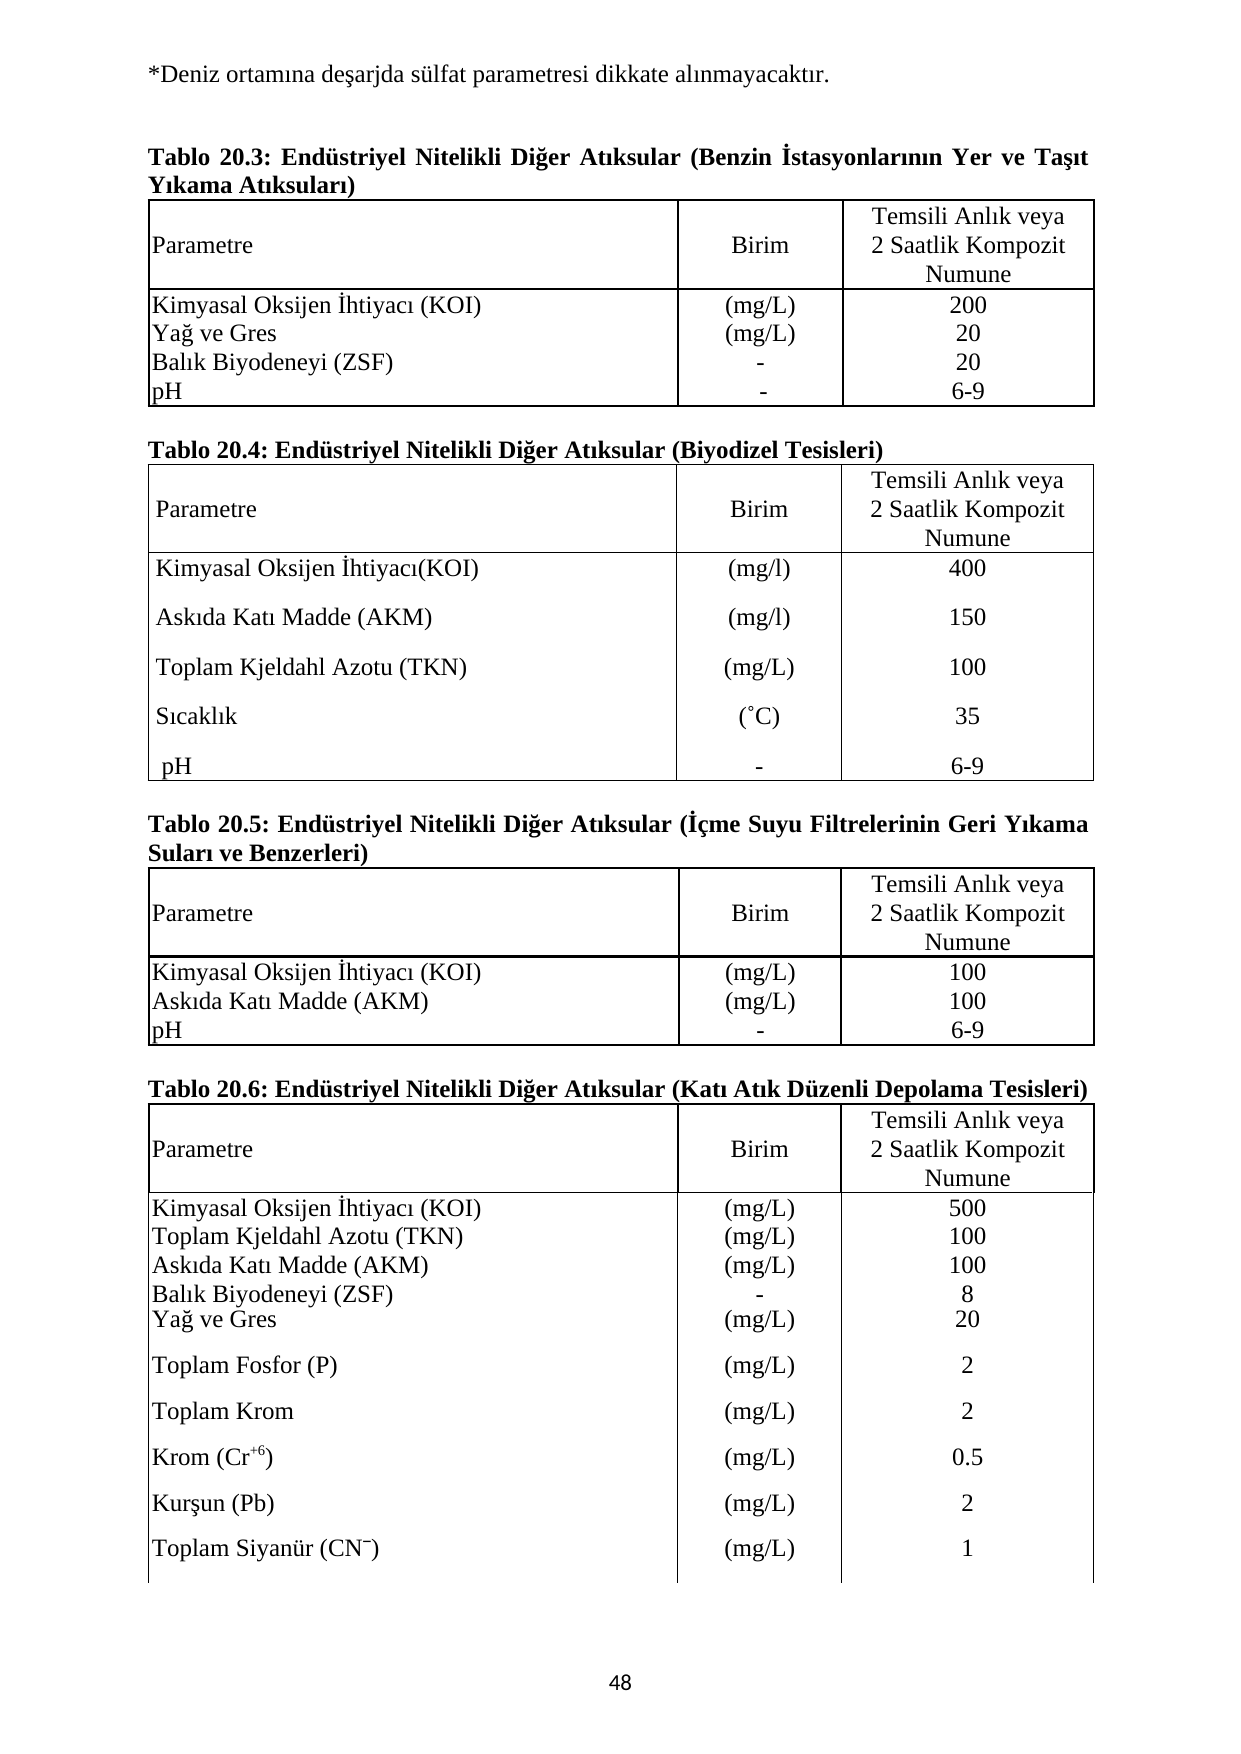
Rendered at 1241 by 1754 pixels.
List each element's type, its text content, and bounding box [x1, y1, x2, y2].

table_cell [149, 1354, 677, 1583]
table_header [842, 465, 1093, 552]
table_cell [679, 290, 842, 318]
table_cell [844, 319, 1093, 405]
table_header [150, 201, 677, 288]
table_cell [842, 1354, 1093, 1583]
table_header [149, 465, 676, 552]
text Tablo 20.5: Endüstriyel Nitelikli Diğer Atıksular (İçme Suyu Filtrelerinin Geri Yıkama Suları ve Benzerleri) [148, 809, 1090, 867]
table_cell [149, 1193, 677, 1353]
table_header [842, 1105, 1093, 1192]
text *Deniz ortamına deşarjda sülfat parametresi dikkate alınmayacaktır. [148, 59, 1093, 88]
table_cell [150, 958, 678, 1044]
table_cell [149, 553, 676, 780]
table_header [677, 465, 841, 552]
text Tablo 20.4: Endüstriyel Nitelikli Diğer Atıksular (Biyodizel Tesisleri) [148, 436, 1090, 464]
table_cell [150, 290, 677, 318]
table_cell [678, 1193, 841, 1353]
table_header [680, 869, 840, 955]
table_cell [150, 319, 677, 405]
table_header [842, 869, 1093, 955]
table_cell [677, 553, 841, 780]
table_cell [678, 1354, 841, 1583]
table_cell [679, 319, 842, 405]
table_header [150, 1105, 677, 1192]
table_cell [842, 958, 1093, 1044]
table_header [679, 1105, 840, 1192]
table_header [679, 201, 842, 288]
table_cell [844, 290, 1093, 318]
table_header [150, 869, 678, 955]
text Tablo 20.3: Endüstriyel Nitelikli Diğer Atıksular (Benzin İstasyonlarının Yer ve Taşıt Yıkama Atıksuları) [148, 142, 1090, 199]
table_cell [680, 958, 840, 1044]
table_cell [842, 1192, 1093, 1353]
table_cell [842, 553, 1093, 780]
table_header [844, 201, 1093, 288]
text Tablo 20.6: Endüstriyel Nitelikli Diğer Atıksular (Katı Atık Düzenli Depolama Tesisleri) [148, 1074, 1090, 1103]
